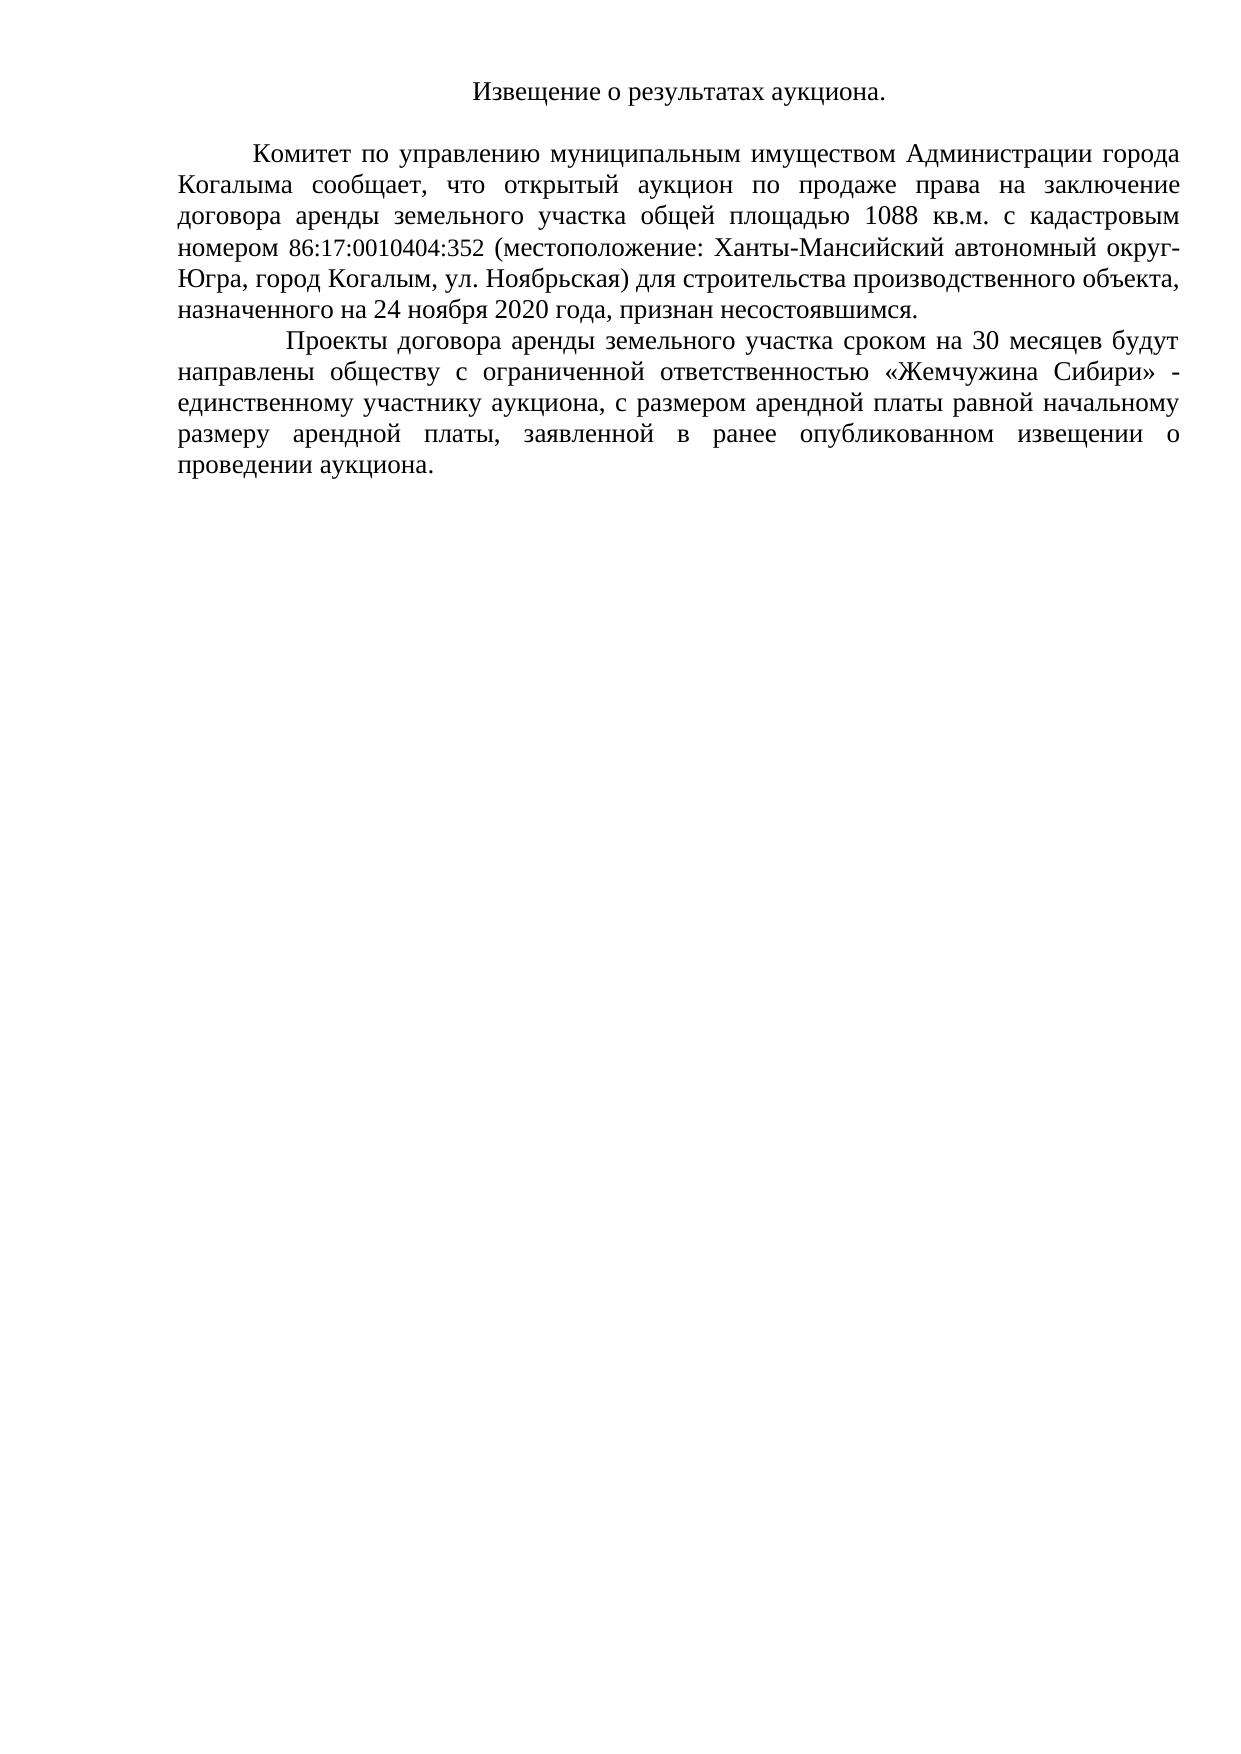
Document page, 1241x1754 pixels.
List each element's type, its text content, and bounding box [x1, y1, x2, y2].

text Извещение о результатах аукциона. [177, 75, 1181, 106]
text Комитет по управлению муниципальным имуществом Администрации города Когалыма сообщает, что открытый аукцион по продаже права на заключение договора аренды земельного участка общей площадью 1088 кв.м. с кадастровым номером 86:17:0010404:352 (местоположение: Ханты-Мансийский автономный округ-Югра, город Когалым, ул. Ноябрьская) для строительства производственного объекта, назначенного на 24 ноября 2020 года, признан несостоявшимся. [177, 137, 1181, 324]
text Проекты договора аренды земельного участка сроком на 30 месяцев будут направлены обществу с ограниченной ответственностью «Жемчужина Сибири» - единственному участнику аукциона, с размером арендной платы равной начальному размеру арендной платы, заявленной в ранее опубликованном извещении о проведении аукциона. [177, 324, 1181, 480]
